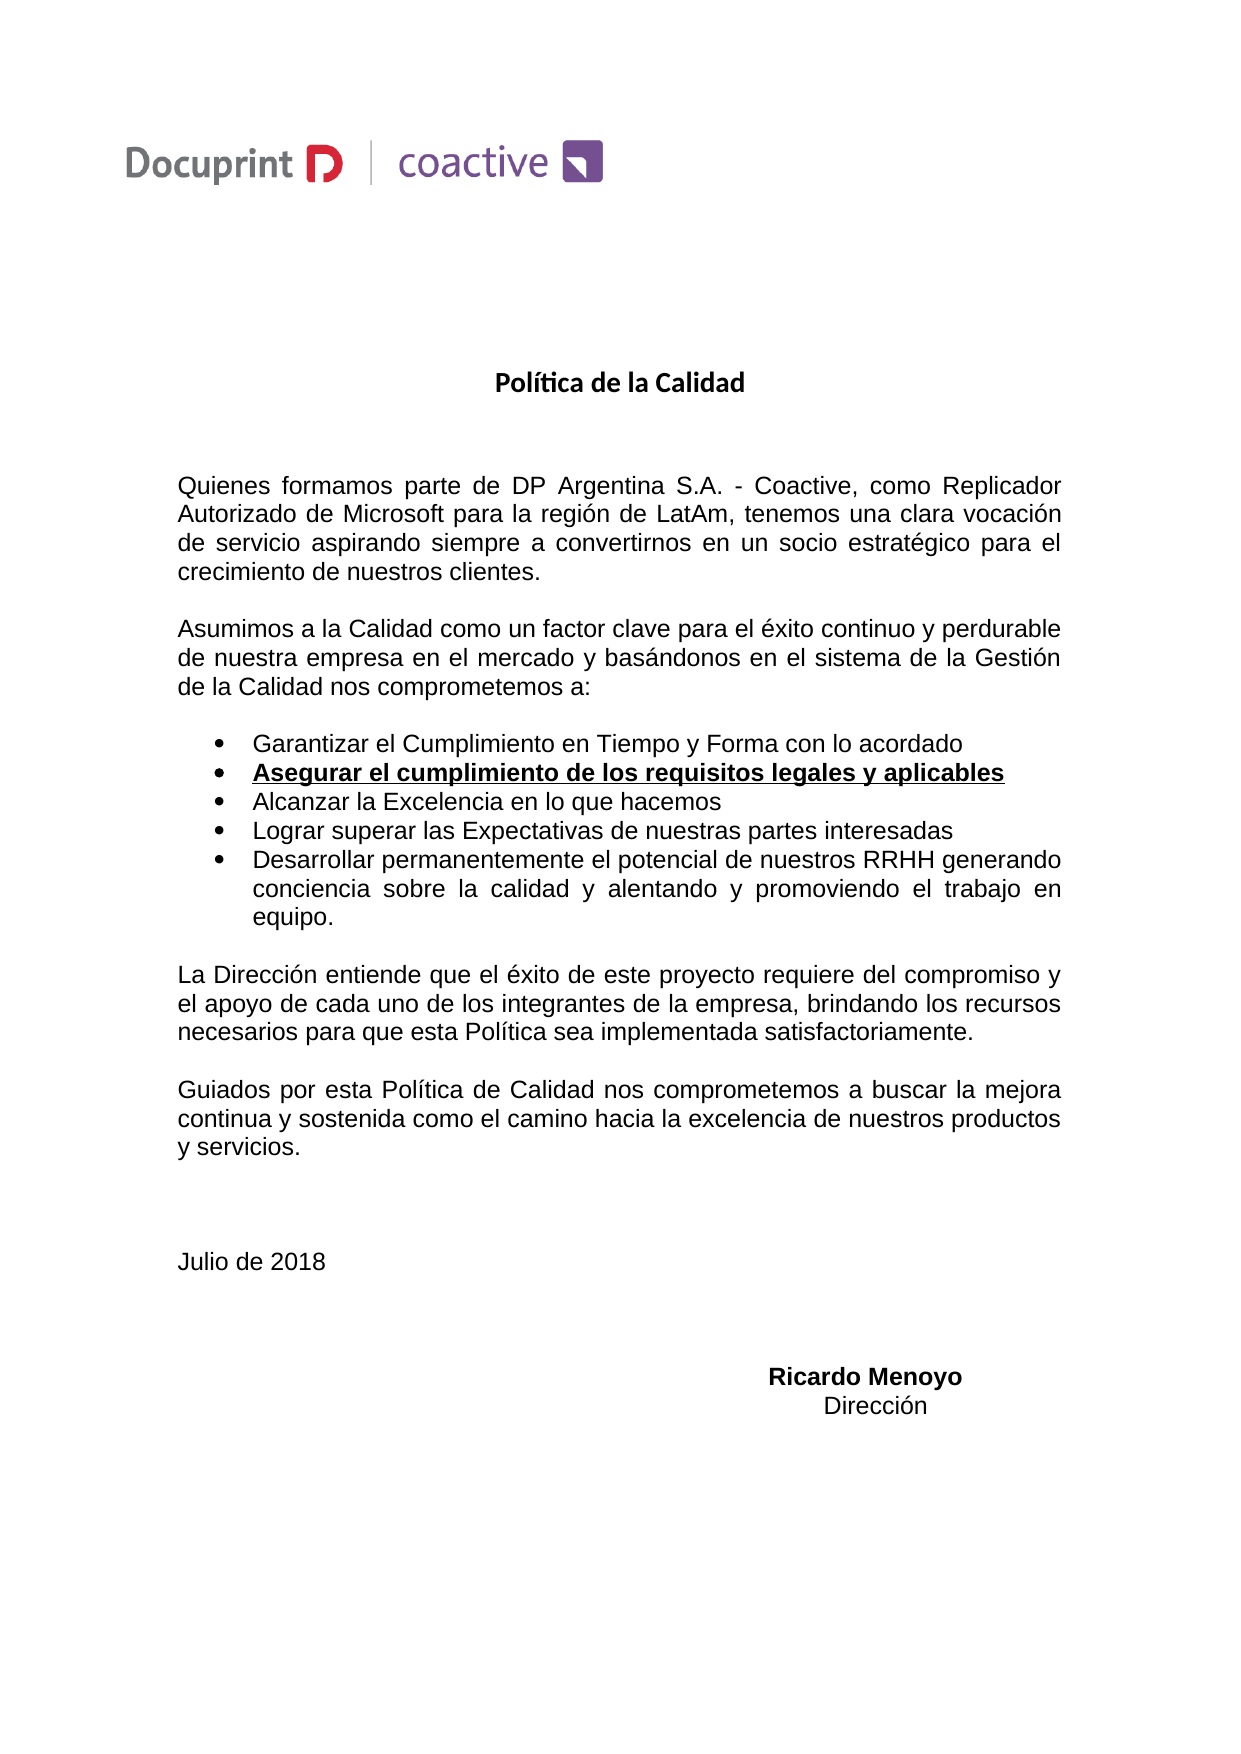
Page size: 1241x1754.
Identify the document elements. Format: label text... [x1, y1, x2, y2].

picture [121, 136, 609, 185]
list Alcanzar la Excelencia en lo que hacemos [215, 787, 1063, 816]
text Guiados por esta Política de Calidad nos comprometemos a buscar la mejora continua y sostenida como el camino hacia la excelencia de nuestros productos y servicios. [177, 1075, 1063, 1161]
text Quienes formamos parte de DP Argentina S.A. - Coactive, como Replicador Autorizado de Microsoft para la región de LatAm, tenemos una clara vocación de servicio aspirando siempre a convertirnos en un socio estratégico para el crecimiento de nuestros clientes. [177, 471, 1063, 586]
text Julio de 2018 [177, 1247, 1063, 1276]
text Política de la Calidad [177, 364, 1063, 399]
list Desarrollar permanentemente el potencial de nuestros RRHH generando conciencia sobre la calidad y alentando y promoviendo el trabajo en equipo. [215, 845, 1063, 931]
text Ricardo Menoyo [768, 1362, 1063, 1391]
list Asegurar el cumplimiento de los requisitos legales y aplicables [215, 758, 1063, 787]
text Asumimos a la Calidad como un factor clave para el éxito continuo y perdurable de nuestra empresa en el mercado y basándonos en el sistema de la Gestión de la Calidad nos comprometemos a: [177, 614, 1063, 701]
list Garantizar el Cumplimiento en Tiempo y Forma con lo acordado [215, 729, 1063, 758]
list Lograr superar las Expectativas de nuestras partes interesadas [215, 816, 1063, 845]
text La Dirección entiende que el éxito de este proyecto requiere del compromiso y el apoyo de cada uno de los integrantes de la empresa, brindando los recursos necesarios para que esta Política sea implementada satisfactoriamente. [177, 960, 1063, 1046]
text Dirección [768, 1391, 1063, 1420]
